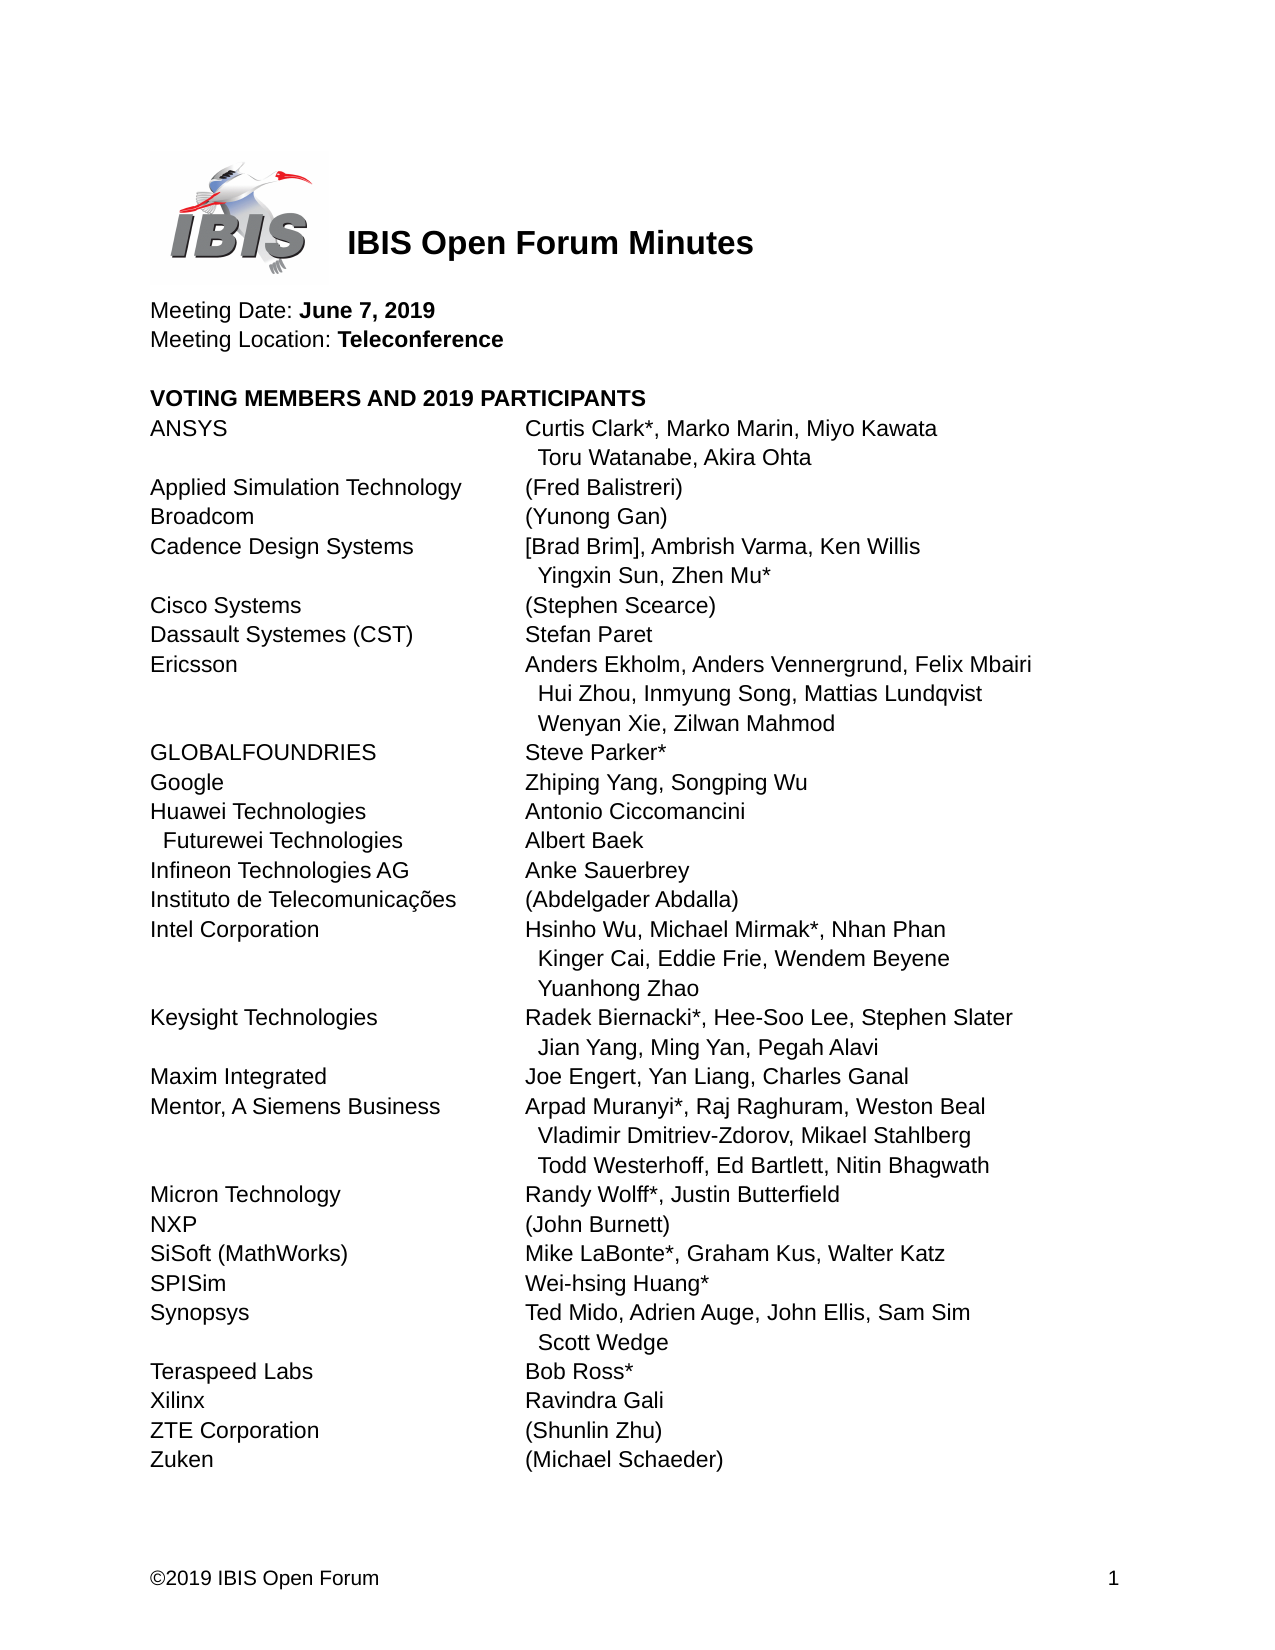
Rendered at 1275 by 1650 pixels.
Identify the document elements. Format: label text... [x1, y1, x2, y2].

text Xilinx Ravindra Gali [150, 1387, 1124, 1414]
text Ericsson Anders Ekholm, Anders Vennergrund, Felix Mbairi [150, 651, 1124, 677]
text VOTING MEMBERS AND 2019 PARTICIPANTS [150, 385, 1124, 412]
text Maxim Integrated Joe Engert, Yan Liang, Charles Ganal [150, 1063, 1124, 1089]
text NXP (John Burnett) [150, 1211, 1124, 1237]
text Infineon Technologies AG Anke Sauerbrey [150, 857, 1124, 883]
text SPISim Wei-hsing Huang* [150, 1269, 1124, 1296]
text Cisco Systems (Stephen Scearce) [150, 592, 1124, 618]
text Mentor, A Siemens Business Arpad Muranyi*, Raj Raghuram, Weston Beal [150, 1093, 1124, 1119]
text Futurewei Technologies Albert Baek [150, 827, 1124, 854]
text Synopsys Ted Mido, Adrien Auge, John Ellis, Sam Sim [150, 1299, 1124, 1325]
text Google Zhiping Yang, Songping Wu [150, 768, 1124, 795]
text Meeting Location: Teleconference [150, 326, 1124, 353]
text Applied Simulation Technology (Fred Balistreri) [150, 474, 1124, 500]
text Instituto de Telecomunicações (Abdelgader Abdalla) [150, 886, 1124, 913]
text Todd Westerhoff, Ed Bartlett, Nitin Bhagwath [150, 1152, 1124, 1178]
text GLOBALFOUNDRIES Steve Parker* [150, 739, 1124, 765]
text Meeting Date: June 7, 2019 [150, 297, 1124, 323]
text Jian Yang, Ming Yan, Pegah Alavi [150, 1034, 1124, 1060]
text Dassault Systemes (CST) Stefan Paret [150, 621, 1124, 647]
text Cadence Design Systems [Brad Brim], Ambrish Varma, Ken Willis [150, 533, 1124, 559]
text Keysight Technologies Radek Biernacki*, Hee-Soo Lee, Stephen Slater [150, 1004, 1124, 1031]
text Wenyan Xie, Zilwan Mahmod [150, 709, 1124, 736]
text ANSYS Curtis Clark*, Marko Marin, Miyo Kawata [150, 415, 1124, 441]
text Yingxin Sun, Zhen Mu* [150, 562, 1124, 588]
text Toru Watanabe, Akira Ohta [150, 444, 1124, 471]
picture [150, 151, 329, 285]
text Zuken (Michael Schaeder) [150, 1446, 1124, 1473]
text ZTE Corporation (Shunlin Zhu) [150, 1417, 1124, 1443]
text Kinger Cai, Eddie Frie, Wendem Beyene [150, 945, 1124, 972]
text Intel Corporation Hsinho Wu, Michael Mirmak*, Nhan Phan [150, 916, 1124, 942]
text Yuanhong Zhao [150, 975, 1124, 1001]
text Huawei Technologies Antonio Ciccomancini [150, 798, 1124, 824]
text Broadcom (Yunong Gan) [150, 503, 1124, 529]
text Hui Zhou, Inmyung Song, Mattias Lundqvist [150, 680, 1124, 706]
text IBIS Open Forum Minutes [329, 223, 1124, 262]
text Vladimir Dmitriev-Zdorov, Mikael Stahlberg [150, 1122, 1124, 1148]
text Scott Wedge [150, 1328, 1124, 1355]
text Micron Technology Randy Wolff*, Justin Butterfield [150, 1181, 1124, 1207]
text Teraspeed Labs Bob Ross* [150, 1358, 1124, 1384]
text SiSoft (MathWorks) Mike LaBonte*, Graham Kus, Walter Katz [150, 1240, 1124, 1266]
